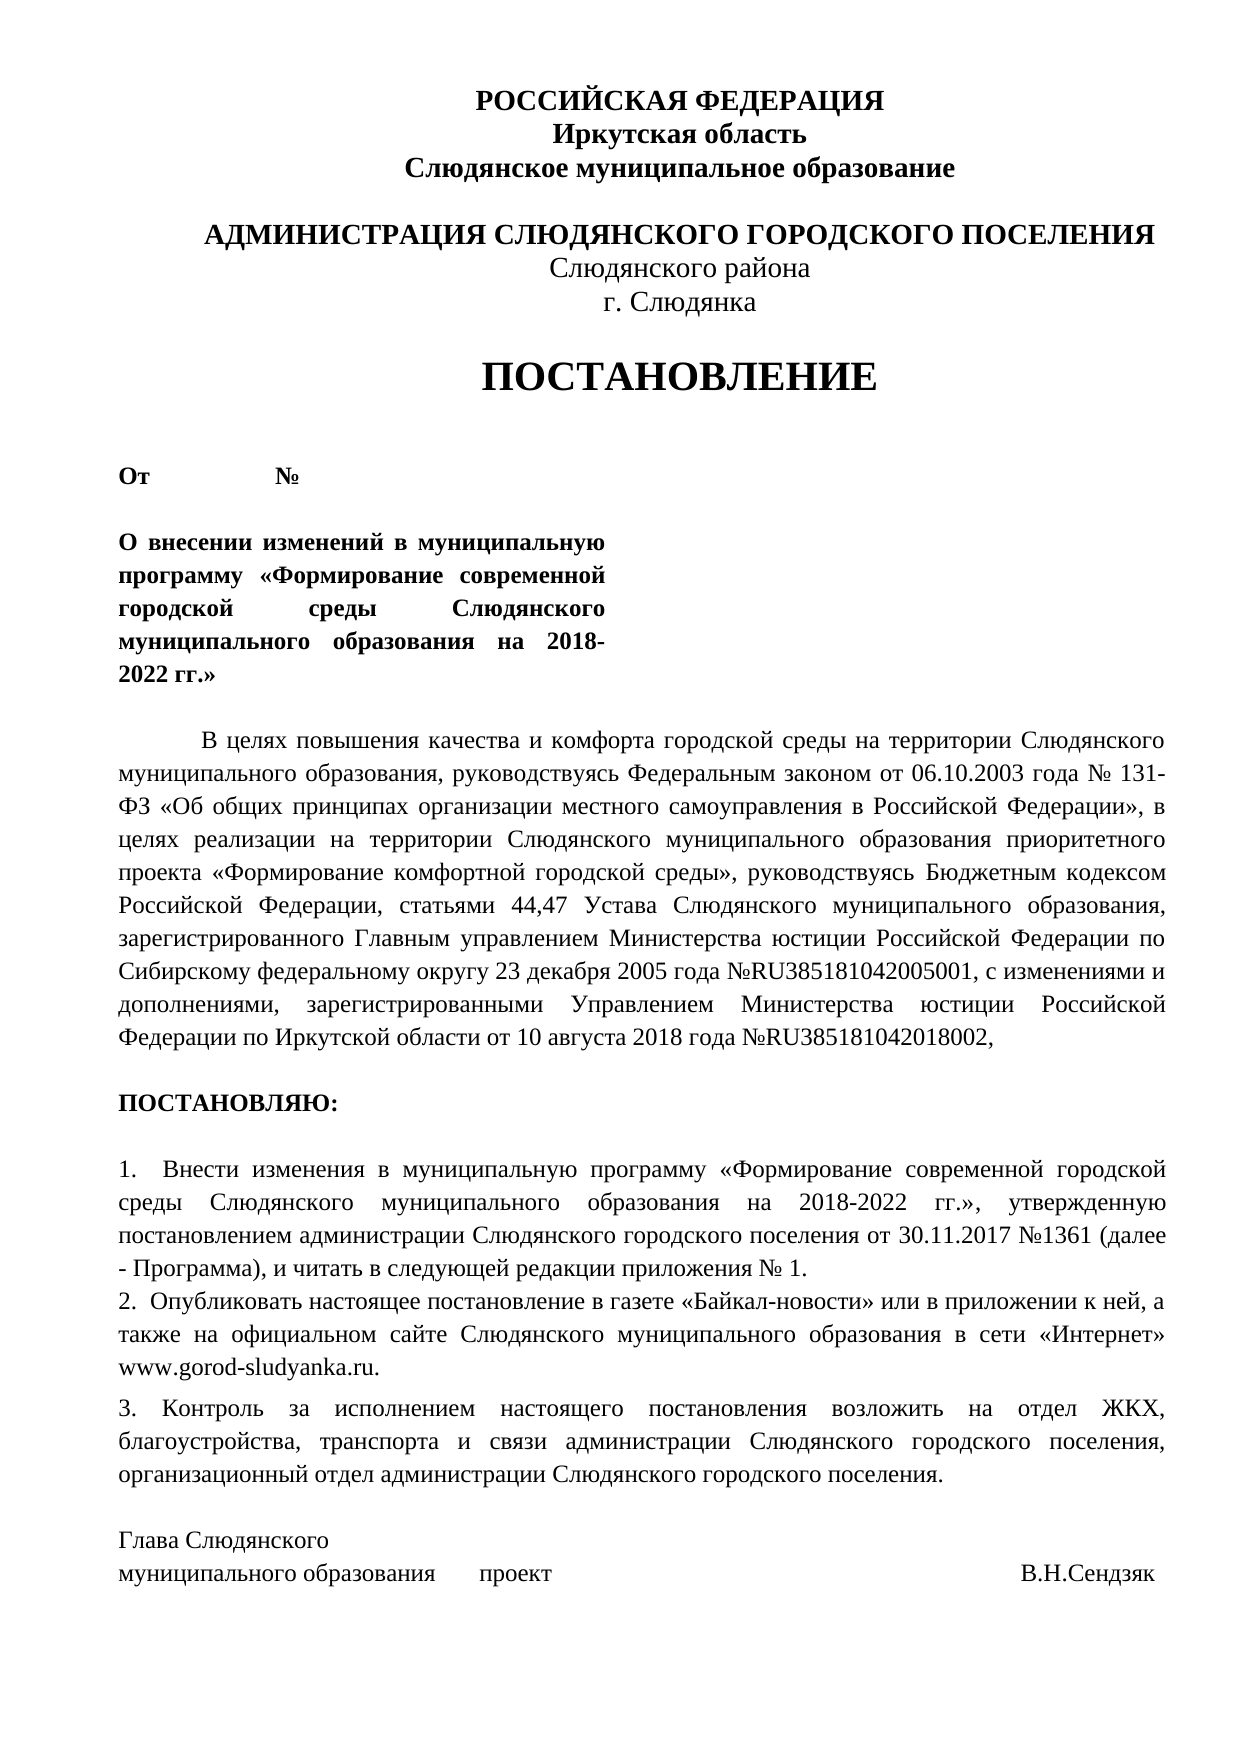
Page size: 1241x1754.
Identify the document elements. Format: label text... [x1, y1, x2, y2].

text От 27.08.2018 № 890 [118, 461, 1166, 489]
text Слюдянское муниципальное образование [118, 150, 1166, 183]
text Иркутская область [118, 116, 1166, 150]
text муниципального образования проект В.Н.Сендзяк [118, 1558, 1166, 1587]
text ПОСТАНОВЛЕНИЕ [118, 351, 1166, 399]
text 3. Контроль за исполнением настоящего постановления возложить на отдел ЖКХ, благоустройства, транспорта и связи администрации Слюдянского городского поселения, организационный отдел администрации Слюдянского городского поселения. [118, 1393, 1166, 1488]
text АДМИНИСТРАЦИЯ СЛЮДЯНСКОГО ГОРОДСКОГО ПОСЕЛЕНИЯ [118, 217, 1166, 250]
list Внести изменения в муниципальную программу «Формирование современной городской среды Слюдянского муниципального образования на 2018-2022 гг.», утвержденную постановлением администрации Слюдянского городского поселения от 30.11.2017 №1361 (далее - Программа), и читать в следующей редакции приложения № 1. [118, 1154, 1166, 1282]
text Глава Слюдянского [118, 1525, 1166, 1554]
text 2. Опубликовать настоящее постановление в газете «Байкал-новости» или в приложении к ней, а также на официальном сайте Слюдянского муниципального образования в сети «Интернет» www.gorod-sludyanka.ru. [118, 1286, 1166, 1381]
text В целях повышения качества и комфорта городской среды на территории Слюдянского муниципального образования, руководствуясь Федеральным законом от 06.10.2003 года № 131-ФЗ «Об общих принципах организации местного самоуправления в Российской Федерации», в целях реализации на территории Слюдянского муниципального образования приоритетного проекта «Формирование комфортной городской среды», руководствуясь Бюджетным кодексом Российской Федерации, статьями 44,47 Устава Слюдянского муниципального образования, зарегистрированного Главным управлением Министерства юстиции Российской Федерации по Сибирскому федеральному округу 23 декабря 2005 года №RU385181042005001, с изменениями и дополнениями, зарегистрированными Управлением Министерства юстиции Российской Федерации по Иркутской области от 10 августа 2018 года №RU385181042018002, [118, 725, 1166, 1051]
text ПОСТАНОВЛЯЮ: [118, 1088, 1166, 1117]
text Слюдянского района [118, 250, 1166, 284]
text г. Слюдянка [118, 284, 1166, 317]
text РОССИЙСКАЯ ФЕДЕРАЦИЯ [118, 83, 1166, 116]
text О внесении изменений в муниципальную программу «Формирование современной городской среды Слюдянского муниципального образования на 2018-2022 гг.» [118, 527, 605, 688]
